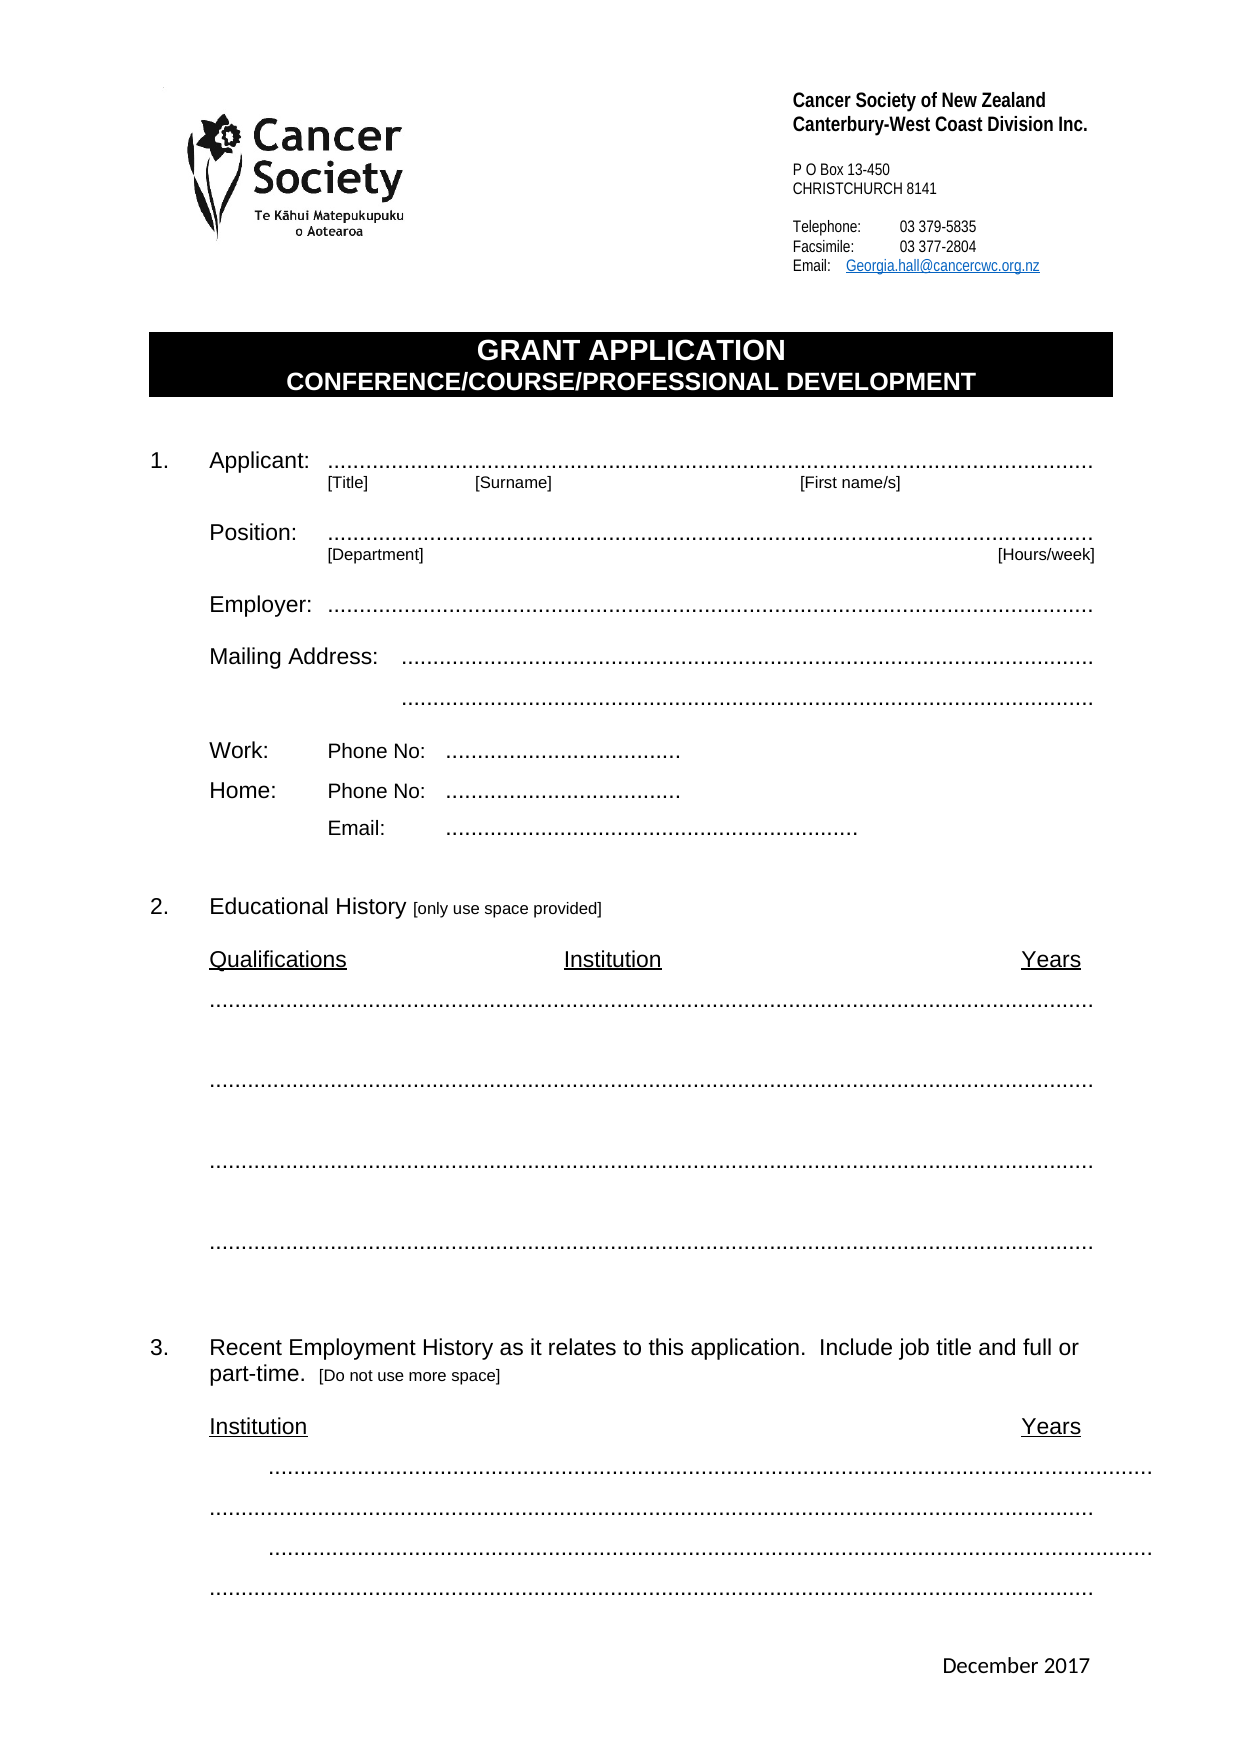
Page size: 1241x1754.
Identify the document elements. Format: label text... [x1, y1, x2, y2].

text Employer: [150, 591, 1090, 617]
text Home: Phone No: [150, 777, 1090, 803]
text Institution Years [150, 1413, 1090, 1439]
text [Title] [Surname] [First name/s] [150, 473, 1090, 492]
text Qualifications Institution Years [150, 946, 1090, 972]
text Mailing Address: [150, 643, 1090, 670]
text Email: [150, 816, 1090, 840]
table_header Cancer Society of New Zealand Canterbury-West Coast Division Inc. P O Box 13-450 CHRISTCHURCH 8141 Telephone: 03 379-5835 Facsimile: 03 377-2804 Email: Georgia.hall@cancercwc.org.nz [631, 88, 1113, 332]
text 2. Educational History [only use space provided] [150, 893, 1090, 919]
text [Department] [Hours/week] [150, 545, 1090, 564]
text Work: Phone No: [150, 737, 1090, 763]
table_cell GRANT APPLICATION CONFERENCE/COURSE/PROFESSIONAL DEVELOPMENT [151, 333, 1112, 396]
picture [161, 87, 428, 266]
text Position: [150, 519, 1090, 545]
table_header [150, 88, 631, 332]
text 1. Applicant: [150, 447, 1090, 473]
text 3. Recent Employment History as it relates to this application. Include job title and full or part-time. [Do not use more space] [150, 1334, 1090, 1387]
